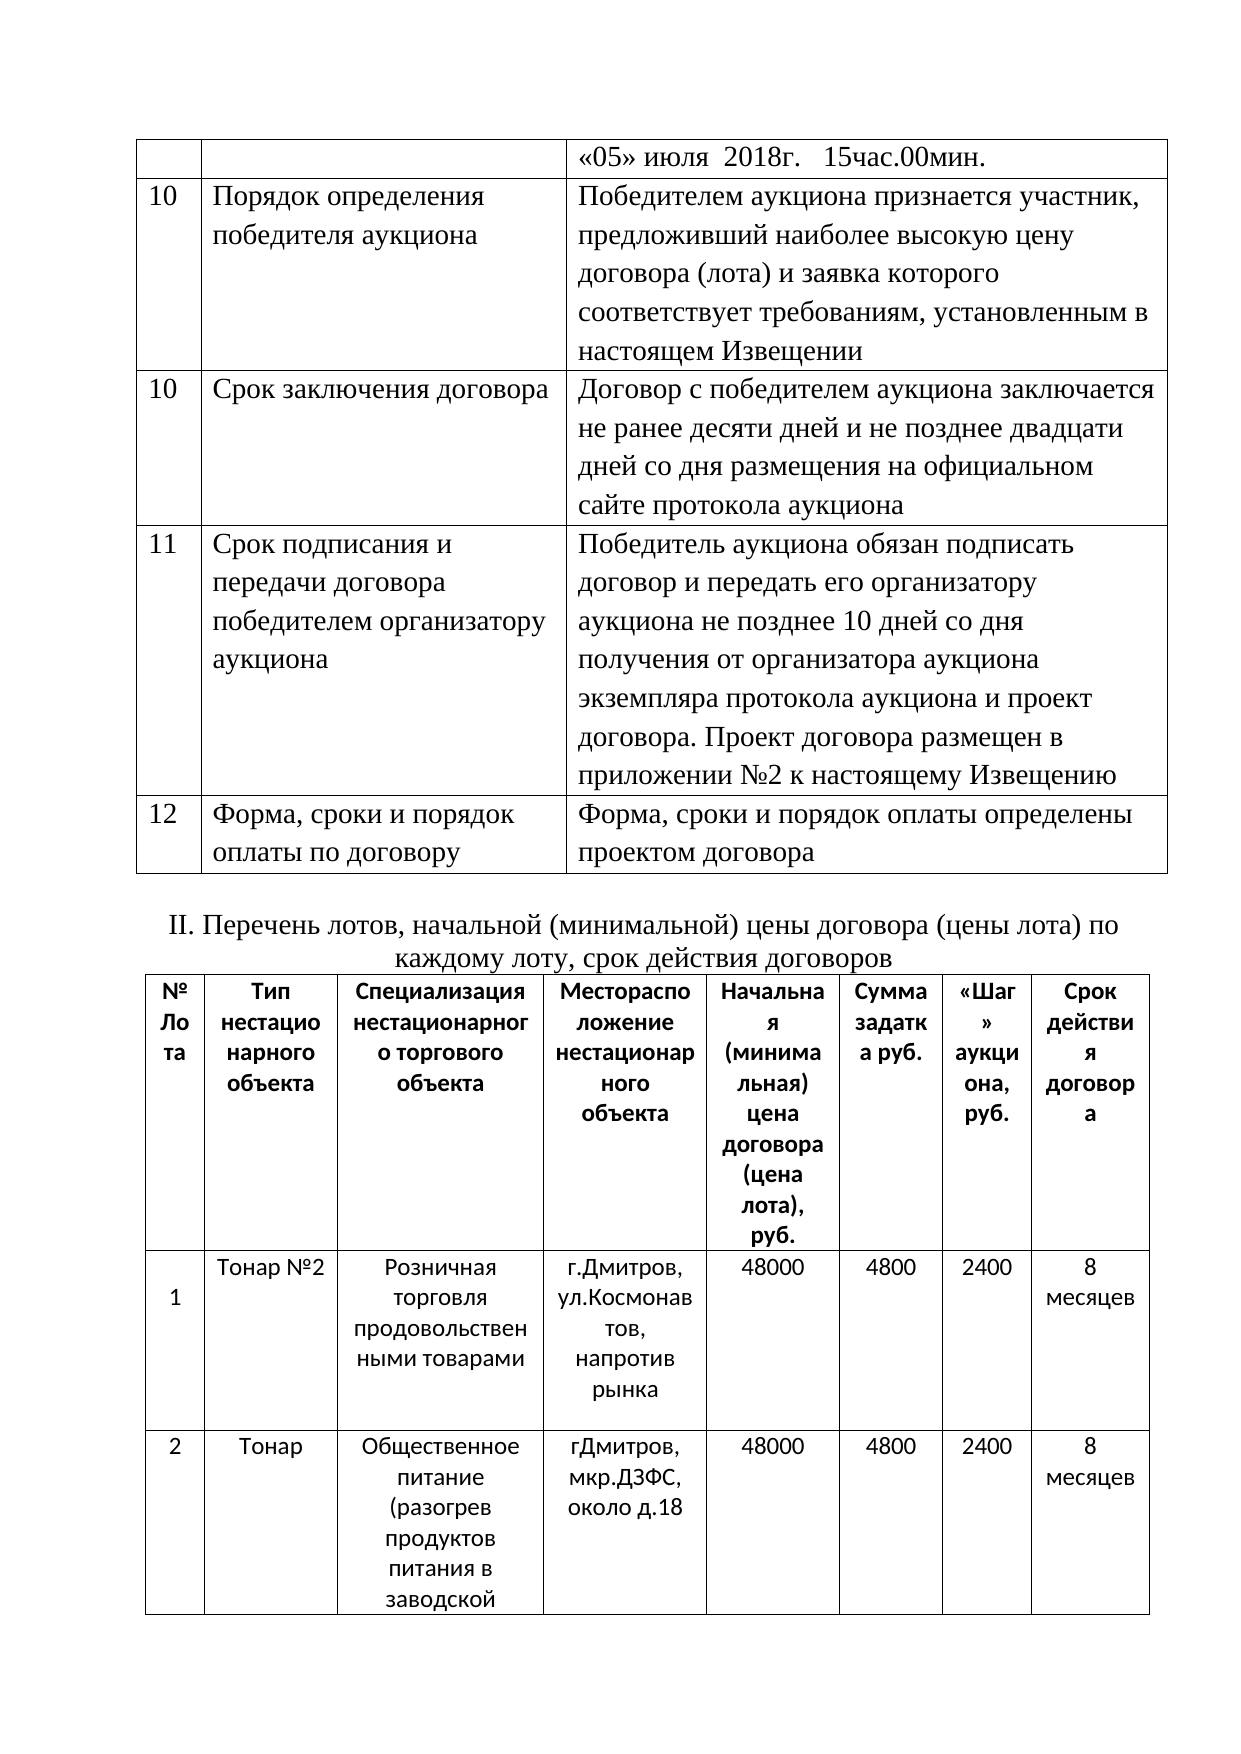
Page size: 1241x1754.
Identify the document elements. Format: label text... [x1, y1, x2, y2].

table_cell Договор с победителем аукциона заключается не ранее десяти дней и не позднее двадцати дней со дня размещения на официальном сайте протокола аукциона [567, 371, 1167, 525]
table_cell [338, 1431, 543, 1614]
table_cell Тонар №2 [205, 1251, 337, 1429]
text II. Перечень лотов, начальной (минимальной) цены договора (цены лота) по каждому лоту, срок действия договоров [131, 907, 1157, 974]
table_cell 8 месяцев [1032, 1431, 1149, 1614]
table_cell 10 [137, 179, 201, 370]
table_header Сумма задатка руб. [840, 975, 942, 1250]
table_cell 11 [137, 526, 201, 795]
table_cell Победитель аукциона обязан подписать договор и передать его организатору аукциона не позднее 10 дней со дня получения от организатора аукциона экземпляра протокола аукциона и проект договора. Проект договора размещен в приложении №2 к настоящему Извещению [567, 526, 1167, 795]
table_header Тип нестационарного объекта [205, 975, 337, 1250]
table_cell 1 [146, 1251, 204, 1429]
table_cell Победителем аукциона признается участник, предложивший наиболее высокую цену договора (лота) и заявка которого соответствует требованиям, установленным в настоящем Извещении [567, 179, 1167, 370]
table_header Срок действия договора [1032, 975, 1149, 1250]
table_cell Срок подписания и передачи договора победителем организатору аукциона [202, 526, 566, 795]
table_cell Форма, сроки и порядок оплаты по договору [202, 796, 566, 872]
table_cell 8 месяцев [1032, 1251, 1149, 1429]
table_cell 9 [137, 140, 201, 177]
table_cell 2400 [943, 1431, 1031, 1614]
table_cell 2 [146, 1431, 204, 1614]
table_cell Срок заключения договора [202, 371, 566, 525]
table_cell Порядок определения победителя аукциона [202, 179, 566, 370]
table_header «Шаг» аукциона, руб. [943, 975, 1031, 1250]
table_cell 48000 [707, 1431, 839, 1614]
table_cell 48000 [707, 1251, 839, 1429]
table_header Специализация нестационарного торгового объекта [338, 975, 543, 1250]
table_header № Ло та [146, 975, 204, 1250]
table_cell 12 [137, 796, 201, 872]
table_cell 4800 [840, 1251, 942, 1429]
table_cell г.Дмитров, ул.Космонавтов, напротив рынка [544, 1251, 706, 1429]
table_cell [567, 140, 1167, 177]
table_cell 10 [137, 371, 201, 525]
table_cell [202, 140, 566, 177]
table_header Месторасположение нестационарного объекта [544, 975, 706, 1250]
table_cell Розничная торговля продовольственными товарами [338, 1251, 543, 1429]
table_cell 4800 [840, 1431, 942, 1614]
table_cell Форма, сроки и порядок оплаты определены проектом договора [567, 796, 1167, 872]
table_cell 2400 [943, 1251, 1031, 1429]
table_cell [544, 1431, 706, 1614]
table_header Начальная (минимальная) цена договора (цена лота), руб. [707, 975, 839, 1250]
table_cell Тонар [205, 1431, 337, 1614]
